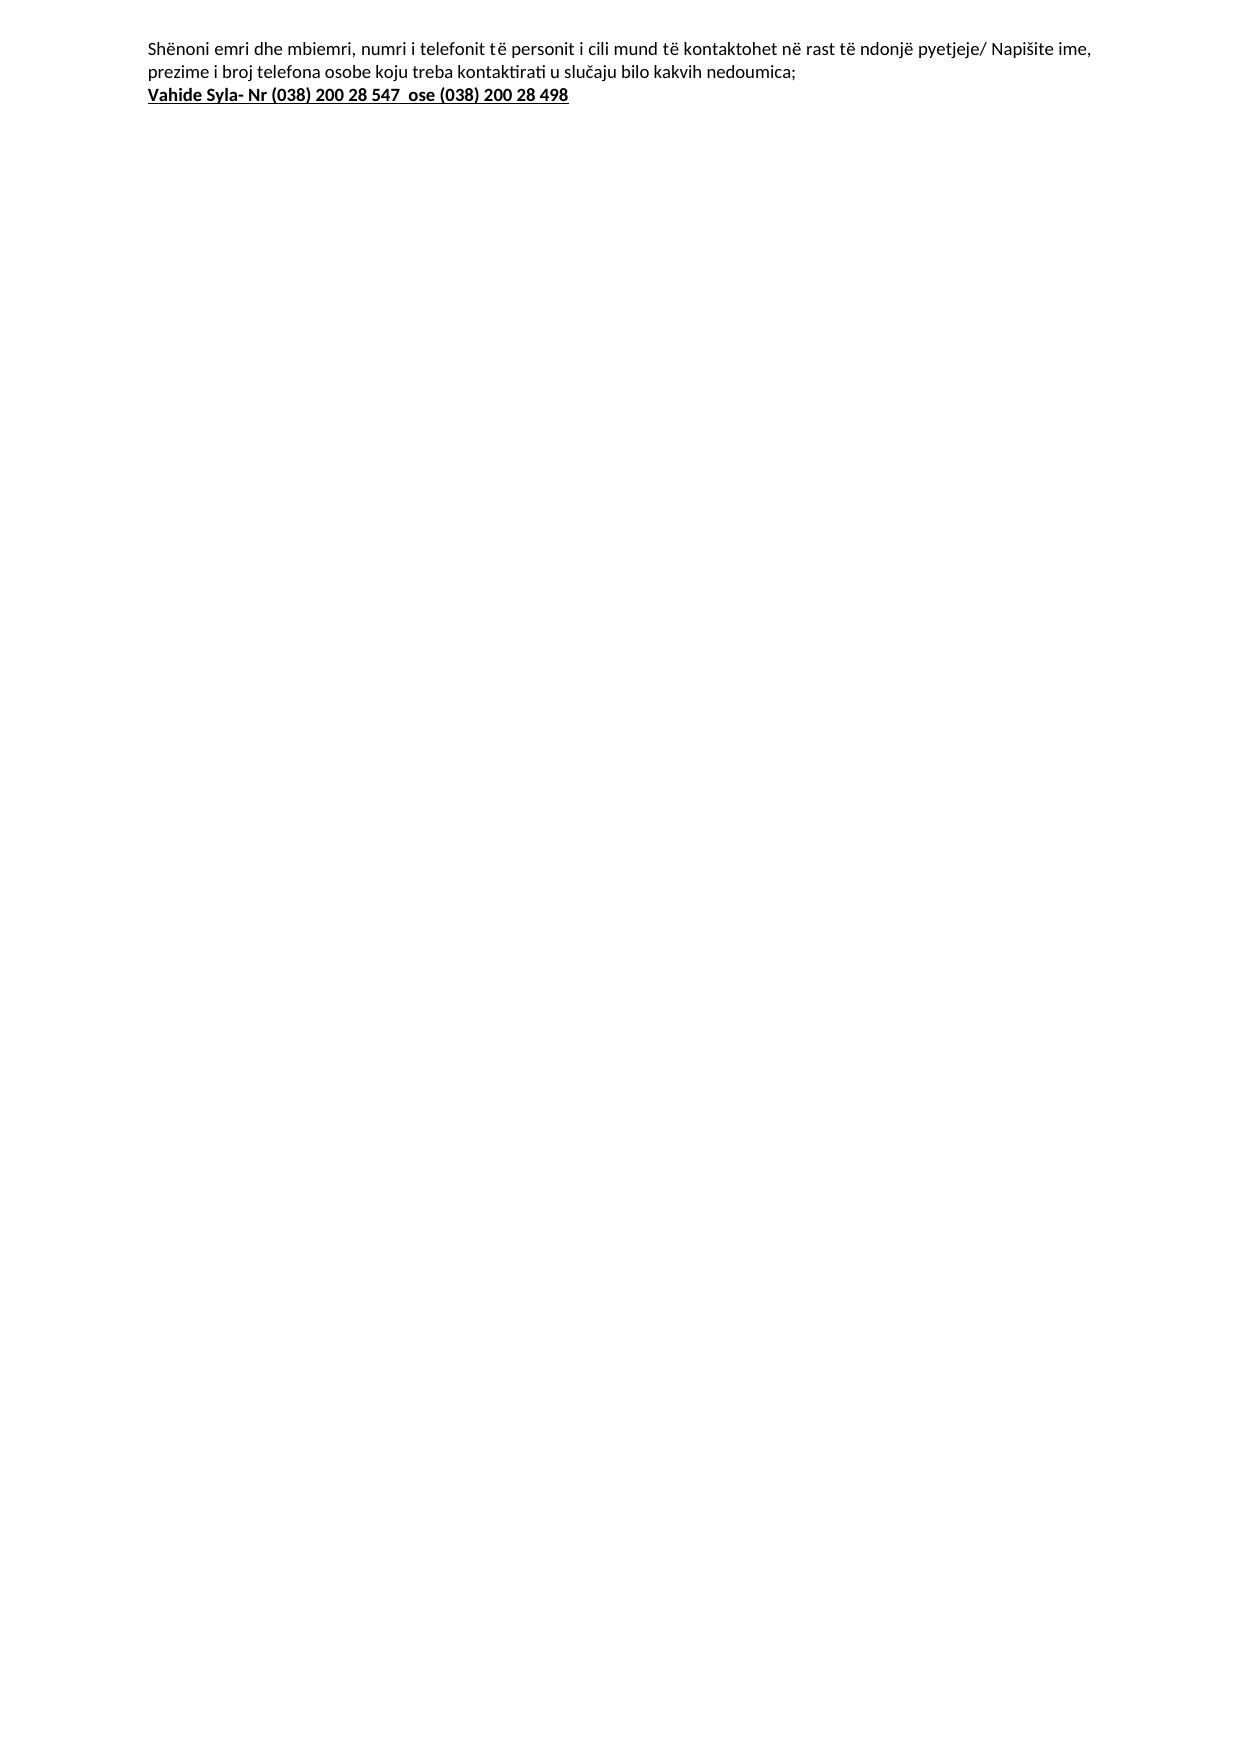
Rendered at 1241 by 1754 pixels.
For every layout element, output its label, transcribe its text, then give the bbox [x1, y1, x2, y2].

text Shënoni emri dhe mbiemri, numri i telefonit të personit i cili mund të kontaktohet në rast të ndonjë pyetjeje/ Napišite ime, prezime i broj telefona osobe koju treba kontaktirati u slučaju bilo kakvih nedoumica; [148, 37, 1092, 83]
text Vahide Syla- Nr (038) 200 28 547 ose (038) 200 28 498 [148, 83, 1092, 106]
